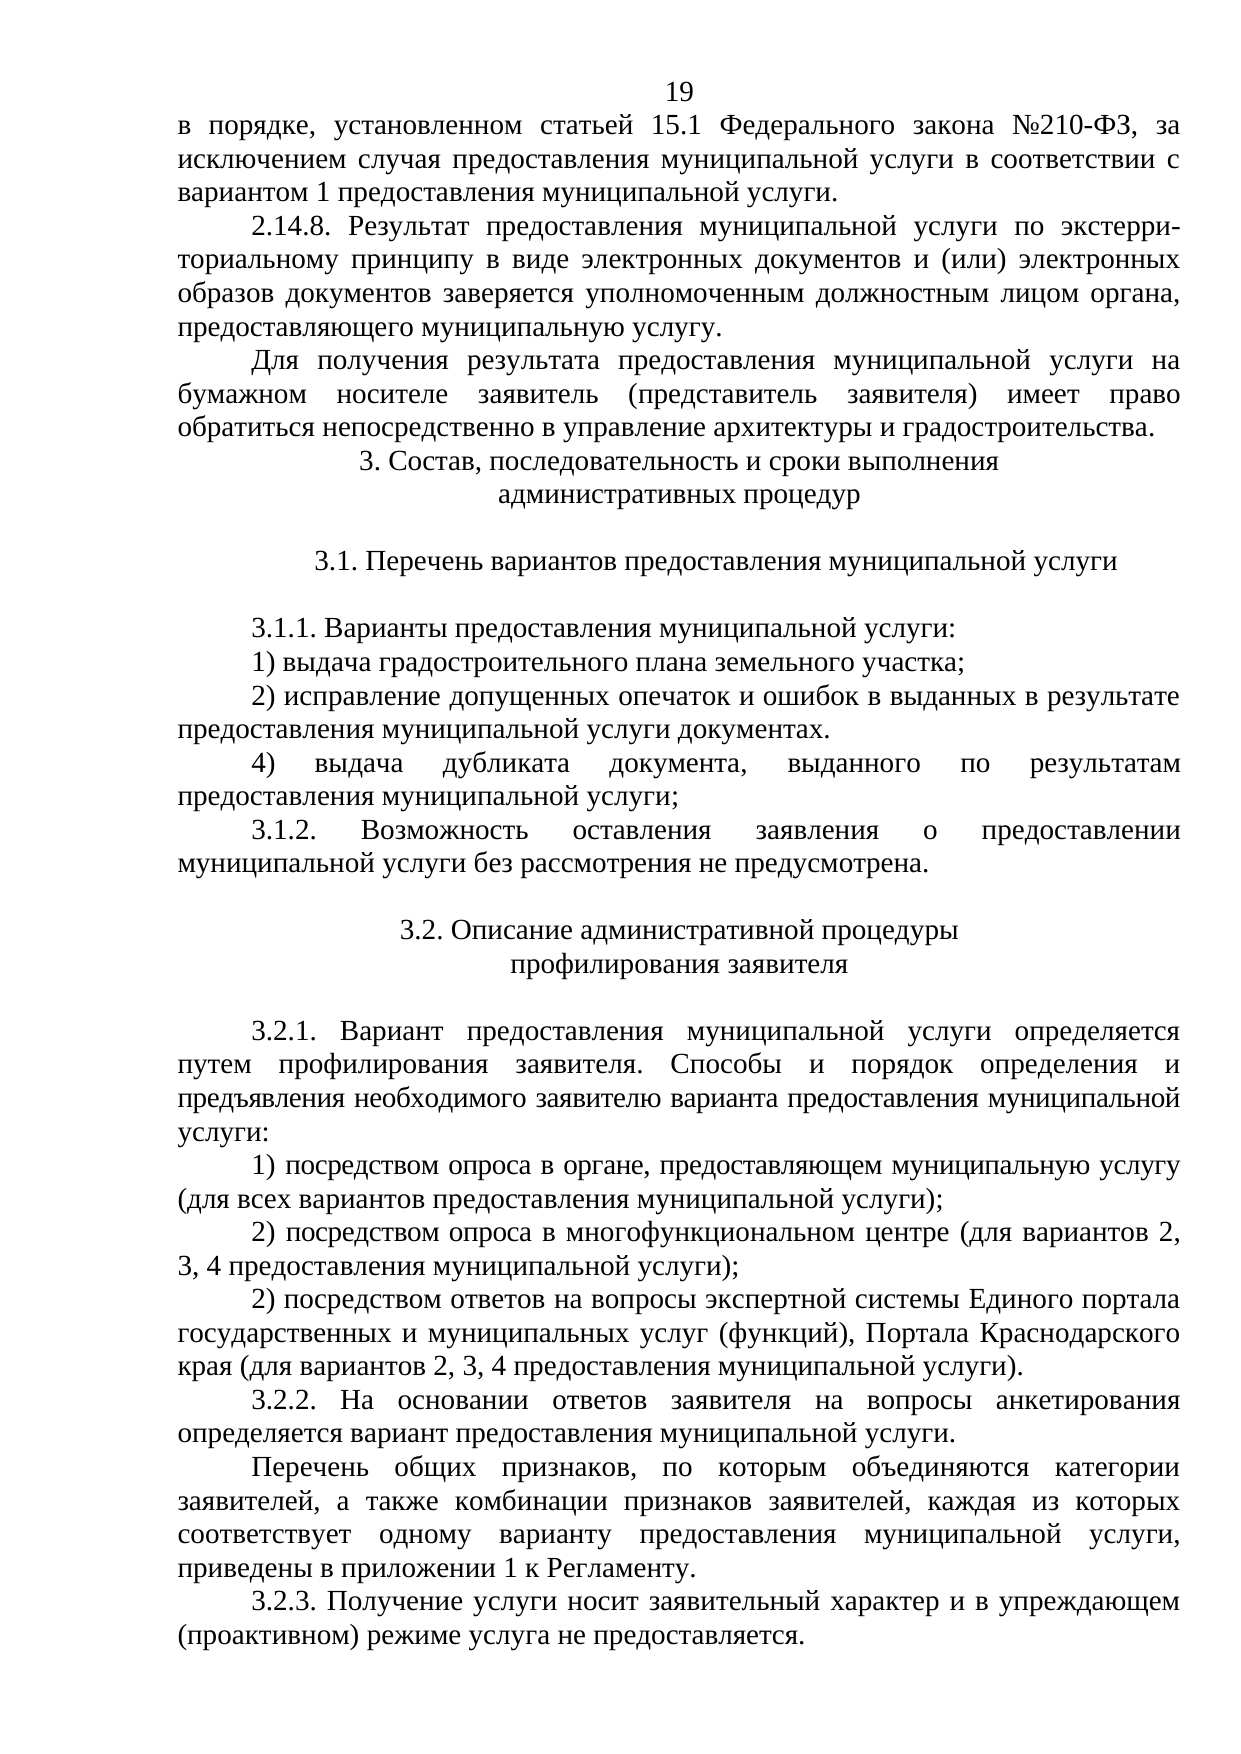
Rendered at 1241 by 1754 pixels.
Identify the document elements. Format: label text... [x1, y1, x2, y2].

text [177, 107, 1181, 208]
text 2) исправление допущенных опечаток и ошибок в выданных в результате предоставления муниципальной услуги документах. [177, 678, 1181, 745]
text 2) посредством ответов на вопросы экспертной системы Единого портала государственных и муниципальных услуг (функций), Портала Краснодарского края (для вариантов 2, 3, 4 предоставления муниципальной услуги). [177, 1281, 1181, 1382]
text профилирования заявителя [177, 946, 1181, 979]
text 2) посредством опроса в многофункциональном центре (для вариантов 2, 3, 4 предоставления муниципальной услуги); [177, 1214, 1181, 1281]
text 1) выдача градостроительного плана земельного участка; [177, 644, 1181, 678]
text Перечень общих признаков, по которым объединяются категории заявителей, а также комбинации признаков заявителей, каждая из которых соответствует одному варианту предоставления муниципальной услуги, приведены в приложении 1 к Регламенту. [177, 1449, 1181, 1583]
text 3.1.2. Возможность оставления заявления о предоставлении муниципальной услуги без рассмотрения не предусмотрена. [177, 812, 1181, 879]
text 3. Состав, последовательность и сроки выполнения [177, 443, 1181, 476]
text 3.2.1. Вариант предоставления муниципальной услуги определяется путем профилирования заявителя. Способы и порядок определения и предъявления необходимого заявителю варианта предоставления муниципальной услуги: [177, 1013, 1181, 1147]
text 3.1.1. Варианты предоставления муниципальной услуги: [177, 611, 1181, 644]
text 3.2.3. Получение услуги носит заявительный характер и в упреждающем (проактивном) режиме услуга не предоставляется. [177, 1583, 1181, 1650]
text 3.2. Описание административной процедуры [177, 912, 1181, 946]
text 4) выдача дубликата документа, выданного по результатам предоставления муниципальной услуги; [177, 745, 1181, 812]
text 1) посредством опроса в органе, предоставляющем муниципальную услугу (для всех вариантов предоставления муниципальной услуги); [177, 1147, 1181, 1214]
text Для получения результата предоставления муниципальной услуги на бумажном носителе заявитель (представитель заявителя) имеет право обратиться непосредственно в управление архитектуры и градостроительства. [177, 342, 1181, 443]
text 3.1. Перечень вариантов предоставления муниципальной услуги [177, 543, 1181, 577]
text 3.2.2. На основании ответов заявителя на вопросы анкетирования определяется вариант предоставления муниципальной услуги. [177, 1382, 1181, 1449]
text 2.14.8. Результат предоставления муниципальной услуги по экстерри-ториальному принципу в виде электронных документов и (или) электронных образов документов заверяется уполномоченным должностным лицом органа, предоставляющего муниципальную услугу. [177, 208, 1181, 342]
text административных процедур [177, 476, 1181, 510]
